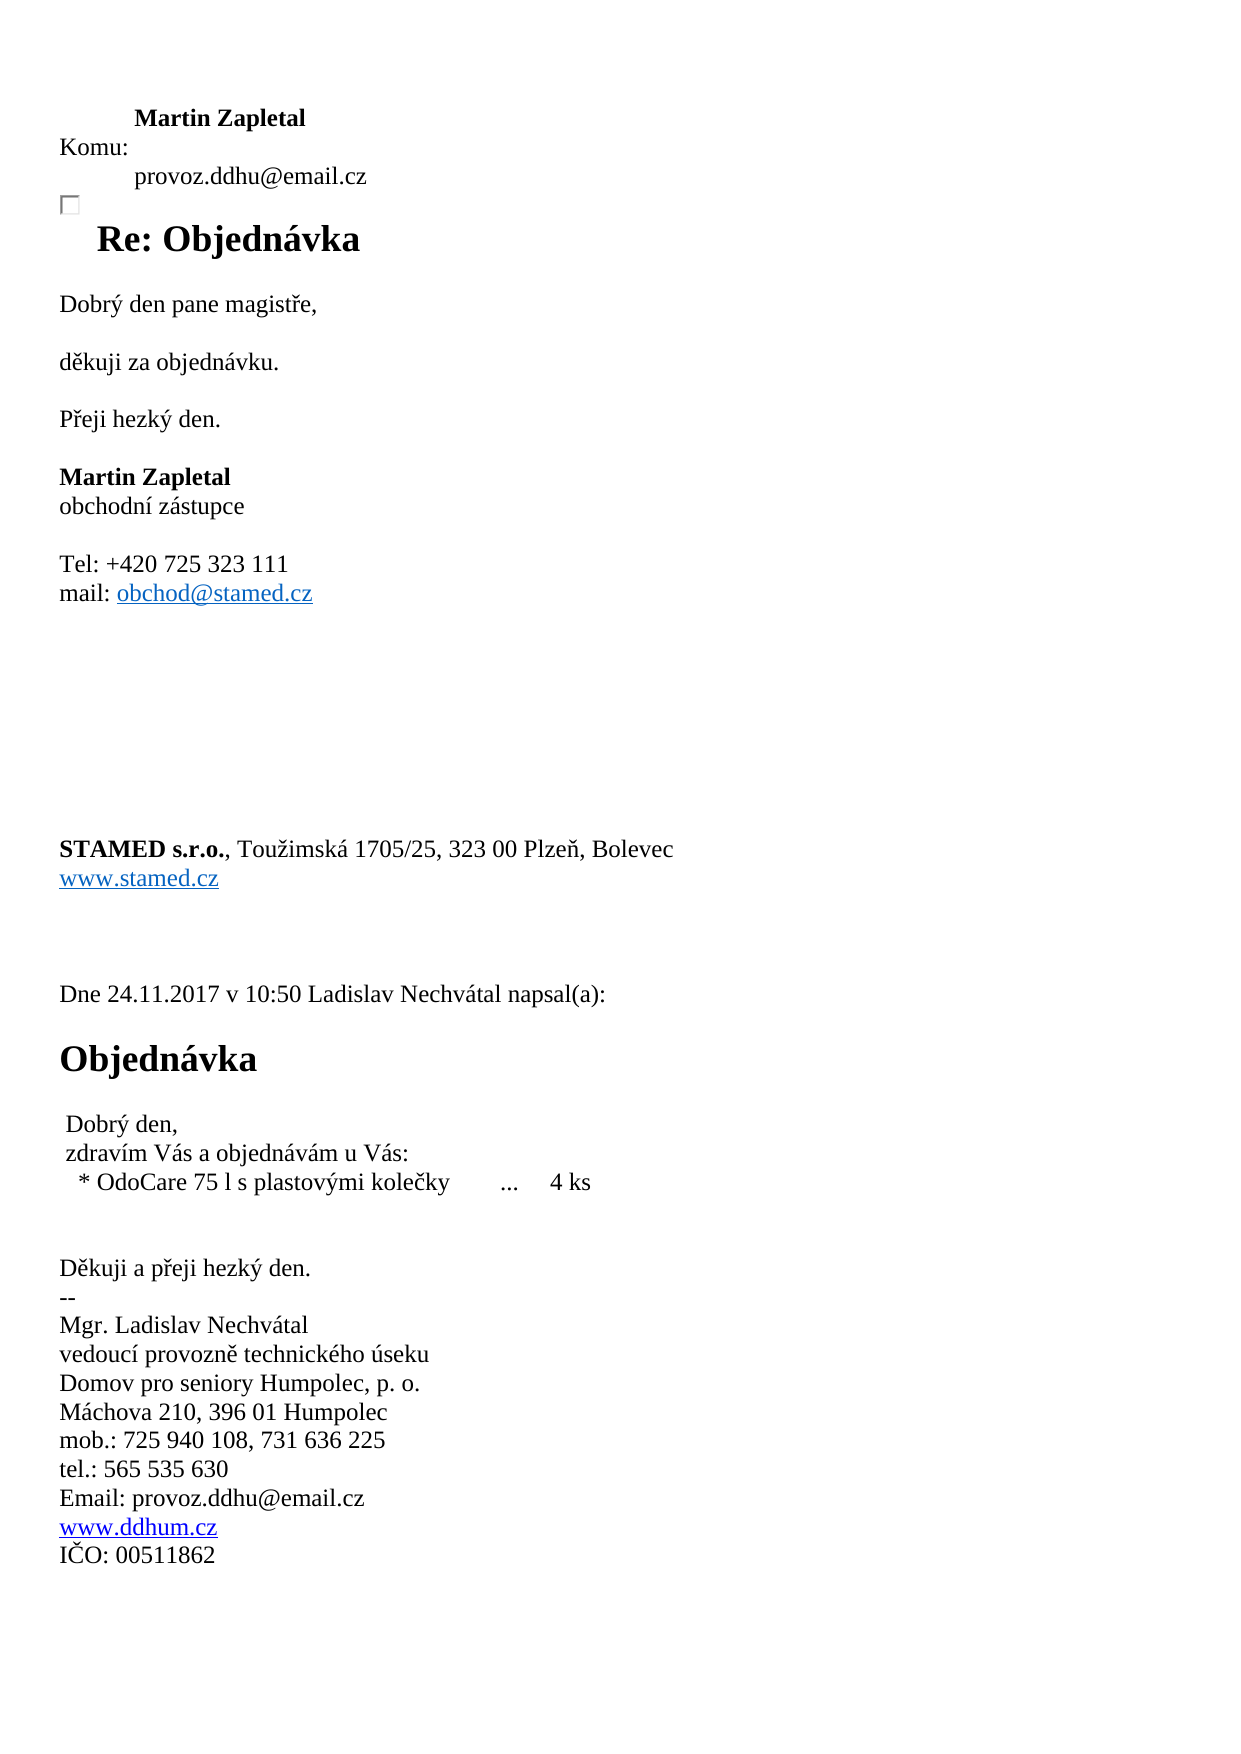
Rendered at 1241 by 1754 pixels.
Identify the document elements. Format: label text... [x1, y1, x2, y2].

text Dne 24.11.2017 v 10:50 Ladislav Nechvátal napsal(a): [59, 979, 1196, 1008]
text Přeji hezký den. [59, 404, 1196, 433]
text Tel: +420 725 323 111 mail: obchod@stamed.cz [59, 549, 1196, 607]
text Objednávka [59, 1037, 1196, 1080]
text provoz.ddhu@email.cz [134, 161, 1196, 190]
text děkuji za objednávku. [59, 347, 1196, 375]
text Komu: [59, 132, 1196, 161]
text Dobrý den pane magistře, [59, 289, 1196, 317]
text STAMED s.r.o., Toužimská 1705/25, 323 00 Plzeň, Bolevec www.stamed.cz [59, 834, 1196, 892]
text Martin Zapletal obchodní zástupce [59, 462, 1196, 520]
text Re: Objednávka [59, 190, 1196, 259]
text Martin Zapletal [134, 103, 1196, 132]
text Dobrý den, zdravím Vás a objednávám u Vás: * OdoCare 75 l s plastovými kolečky ... 4 ks Děkuji a přeji hezký den. -- Mgr. Ladislav Nechvátal vedoucí provozně technického úseku Domov pro seniory Humpolec, p. o. Máchova 210, 396 01 Humpolec mob.: 725 940 108, 731 636 225 tel.: 565 535 630 Email: provoz.ddhu@email.cz www.ddhum.cz IČO: 00511862 [59, 1109, 1196, 1569]
